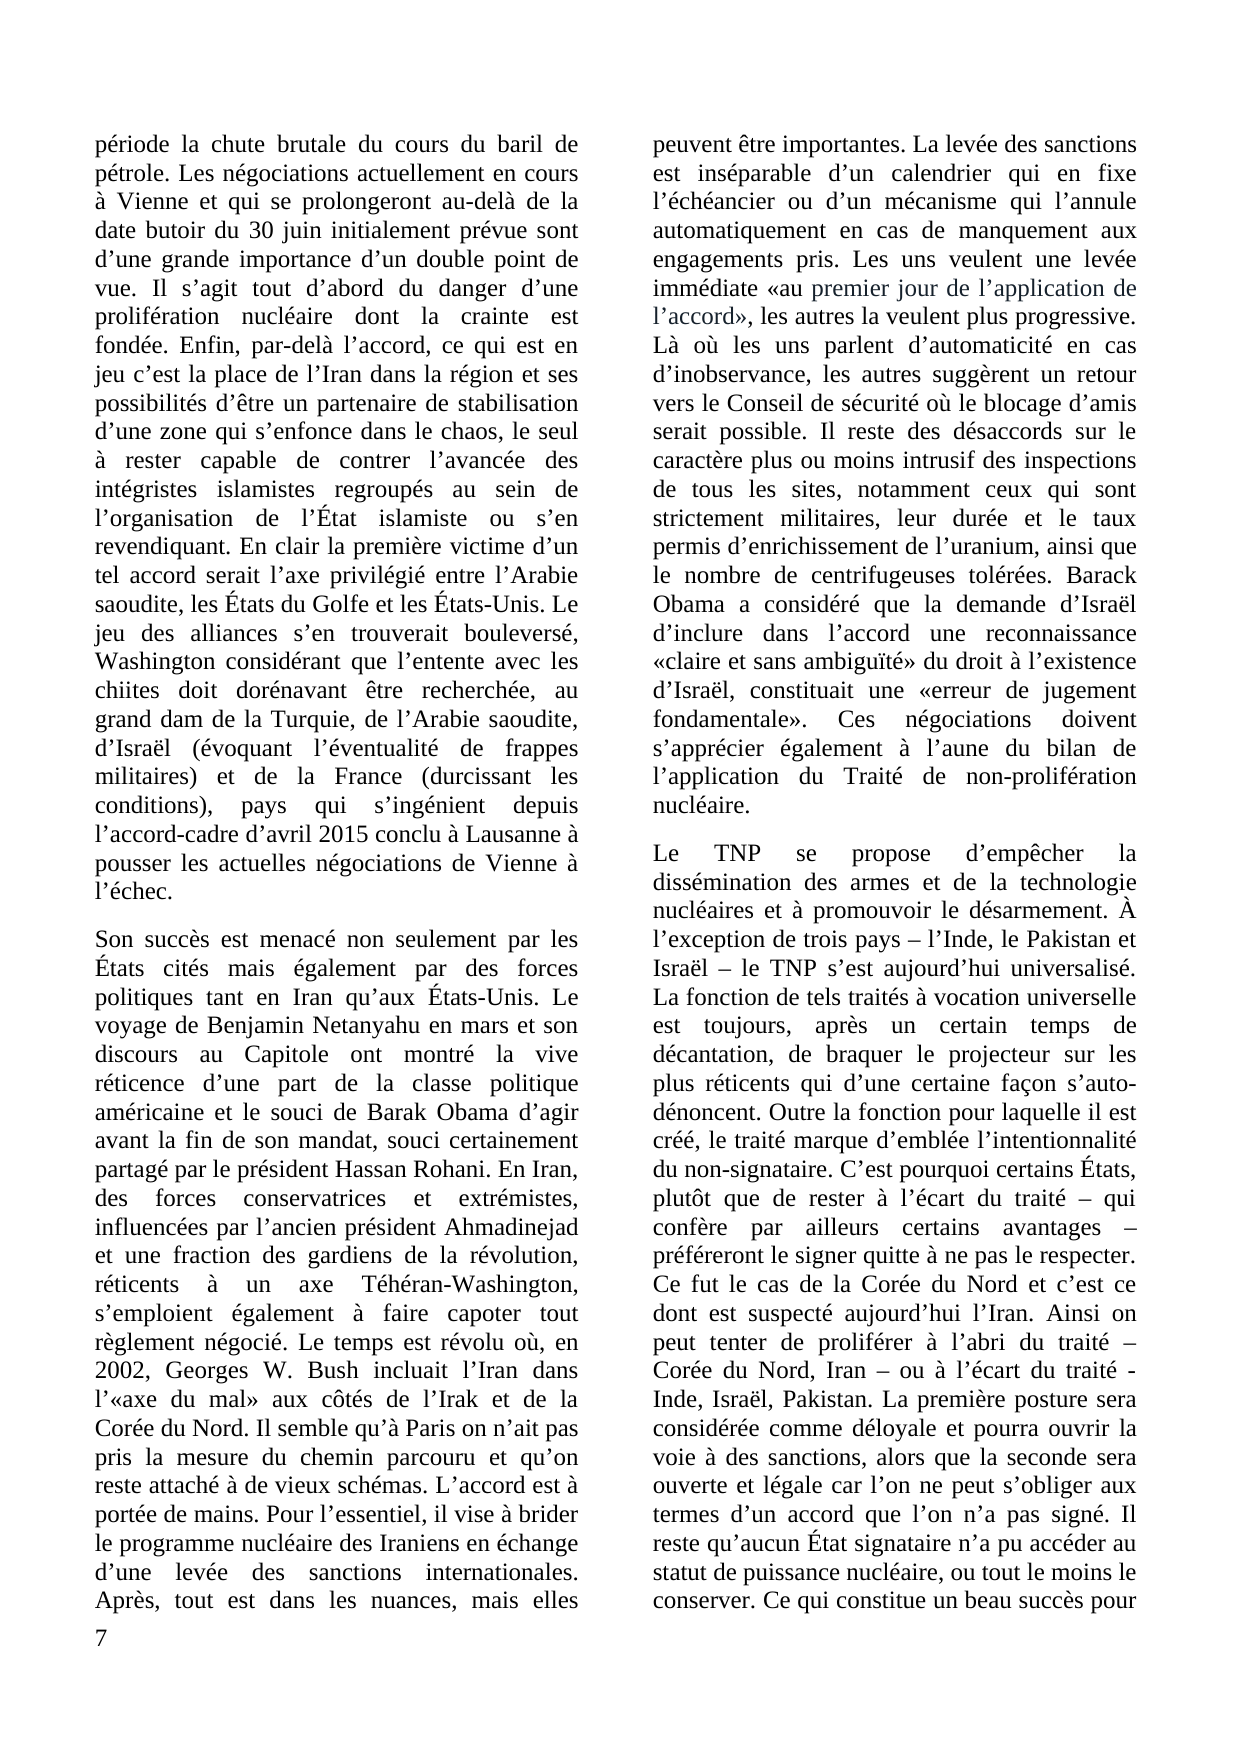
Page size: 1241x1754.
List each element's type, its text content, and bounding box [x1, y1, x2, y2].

text Son succès est menacé non seulement par les États cités mais également par des forces politiques tant en Iran qu’aux États-Unis. Le voyage de Benjamin Netanyahu en mars et son discours au Capitole ont montré la vive réticence d’une part de la classe politique américaine et le souci de Barak Obama d’agir avant la fin de son mandat, souci certainement partagé par le président Hassan Rohani. En Iran, des forces conservatrices et extrémistes, influencées par l’ancien président Ahmadinejad et une fraction des gardiens de la révolution, réticents à un axe Téhéran-Washington, s’emploient également à faire capoter tout règlement négocié. Le temps est révolu où, en 2002, Georges W. Bush incluait l’Iran dans l’«axe du mal» aux côtés de l’Irak et de la Corée du Nord. Il semble qu’à Paris on n’ait pas pris la mesure du chemin parcouru et qu’on reste attaché à de vieux schémas. L’accord est à portée de mains. Pour l’essentiel, il vise à brider le programme nucléaire des Iraniens en échange d’une levée des sanctions internationales. Après, tout est dans les nuances, mais elles peuvent être importantes. La levée des sanctions est inséparable d’un calendrier qui en fixe l’échéancier ou d’un mécanisme qui l’annule automatiquement en cas de manquement aux engagements pris. Les uns veulent une levée immédiate «au premier jour de l’application de l’accord», les autres la veulent plus progressive. Là où les uns parlent d’automaticité en cas d’inobservance, les autres suggèrent un retour vers le Conseil de sécurité où le blocage d’amis serait possible. Il reste des désaccords sur le caractère plus ou moins intrusif des inspections de tous les sites, notamment ceux qui sont strictement militaires, leur durée et le taux permis d’enrichissement de l’uranium, ainsi que le nombre de centrifugeuses tolérées. Barack Obama a considéré que la demande d’Israël d’inclure dans l’accord une reconnaissance «claire et sans ambiguïté» du droit à l’existence d’Israël, constituait une «erreur de jugement fondamentale». Ces négociations doivent s’apprécier également à l’aune du bilan de l’application du Traité de non-prolifération nucléaire. [94, 924, 579, 1614]
text Son succès est menacé non seulement par les États cités mais également par des forces politiques tant en Iran qu’aux États-Unis. Le voyage de Benjamin Netanyahu en mars et son discours au Capitole ont montré la vive réticence d’une part de la classe politique américaine et le souci de Barak Obama d’agir avant la fin de son mandat, souci certainement partagé par le président Hassan Rohani. En Iran, des forces conservatrices et extrémistes, influencées par l’ancien président Ahmadinejad et une fraction des gardiens de la révolution, réticents à un axe Téhéran-Washington, s’emploient également à faire capoter tout règlement négocié. Le temps est révolu où, en 2002, Georges W. Bush incluait l’Iran dans l’«axe du mal» aux côtés de l’Irak et de la Corée du Nord. Il semble qu’à Paris on n’ait pas pris la mesure du chemin parcouru et qu’on reste attaché à de vieux schémas. L’accord est à portée de mains. Pour l’essentiel, il vise à brider le programme nucléaire des Iraniens en échange d’une levée des sanctions internationales. Après, tout est dans les nuances, mais elles peuvent être importantes. La levée des sanctions est inséparable d’un calendrier qui en fixe l’échéancier ou d’un mécanisme qui l’annule automatiquement en cas de manquement aux engagements pris. Les uns veulent une levée immédiate «au premier jour de l’application de l’accord», les autres la veulent plus progressive. Là où les uns parlent d’automaticité en cas d’inobservance, les autres suggèrent un retour vers le Conseil de sécurité où le blocage d’amis serait possible. Il reste des désaccords sur le caractère plus ou moins intrusif des inspections de tous les sites, notamment ceux qui sont strictement militaires, leur durée et le taux permis d’enrichissement de l’uranium, ainsi que le nombre de centrifugeuses tolérées. Barack Obama a considéré que la demande d’Israël d’inclure dans l’accord une reconnaissance «claire et sans ambiguïté» du droit à l’existence d’Israël, constituait une «erreur de jugement fondamentale». Ces négociations doivent s’apprécier également à l’aune du bilan de l’application du Traité de non-prolifération nucléaire. [653, 129, 1137, 819]
